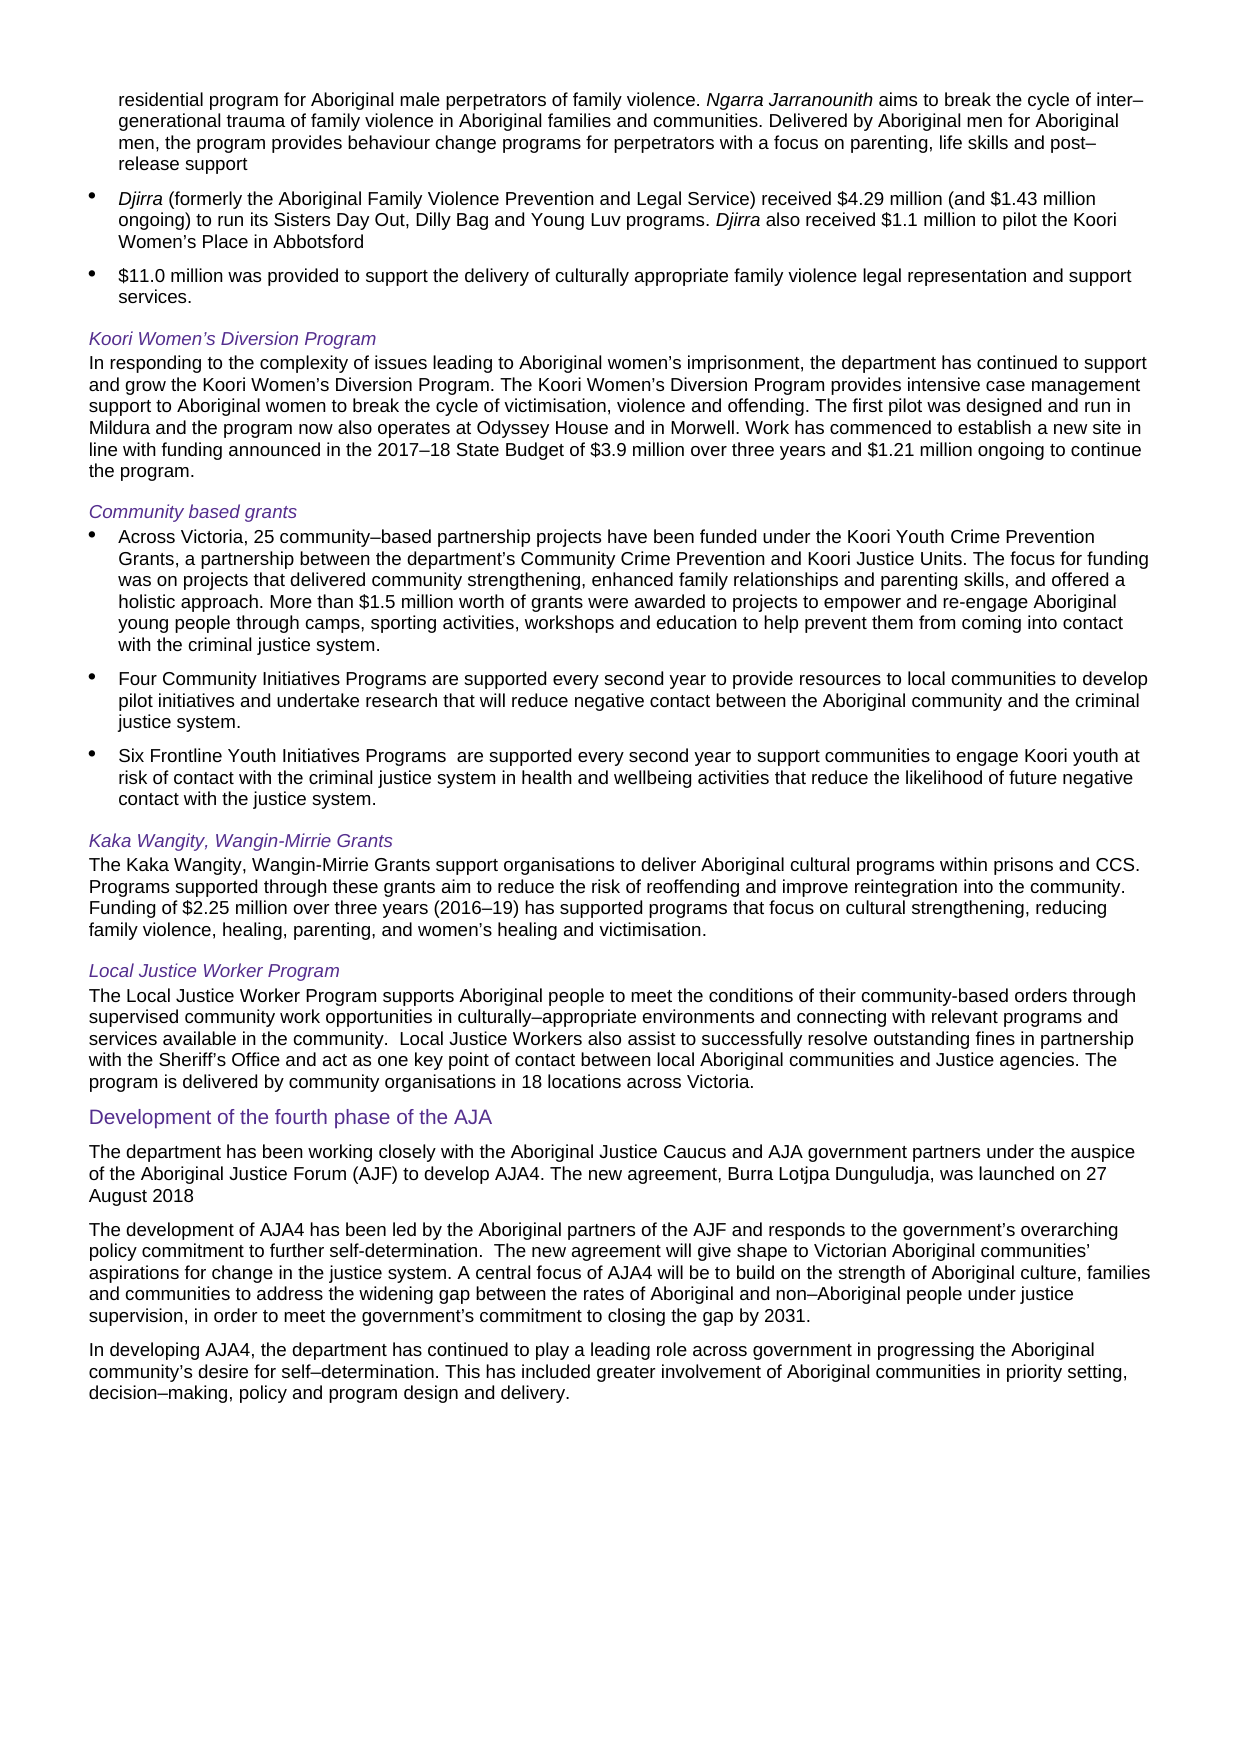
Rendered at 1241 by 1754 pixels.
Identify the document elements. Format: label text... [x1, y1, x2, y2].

text Koori Women’s Diversion Program [88, 326, 1152, 349]
text The development of AJA4 has been led by the Aboriginal partners of the AJF and responds to the government’s overarching policy commitment to further self-determination. The new agreement will give shape to Victorian Aboriginal communities’ aspirations for change in the justice system. A central focus of AJA4 will be to build on the strength of Aboriginal culture, families and communities to address the widening gap between the rates of Aboriginal and non–Aboriginal people under justice supervision, in order to meet the government’s commitment to closing the gap by 2031. [88, 1218, 1152, 1326]
text In responding to the complexity of issues leading to Aboriginal women’s imprisonment, the department has continued to support and grow the Koori Women’s Diversion Program. The Koori Women’s Diversion Program provides intensive case management support to Aboriginal women to break the cycle of victimisation, violence and offending. The first pilot was designed and run in Mildura and the program now also operates at Odyssey House and in Morwell. Work has commenced to establish a new site in line with funding announced in the 2017–18 State Budget of $3.9 million over three years and $1.21 million ongoing to continue the program. [88, 352, 1152, 481]
text Four Community Initiatives Programs are supported every second year to provide resources to local communities to develop pilot initiatives and undertake research that will reduce negative contact between the Aboriginal community and the criminal justice system. [88, 668, 1152, 732]
text In developing AJA4, the department has continued to play a leading role across government in progressing the Aboriginal community’s desire for self–determination. This has included greater involvement of Aboriginal communities in priority setting, decision–making, policy and program design and delivery. [88, 1339, 1152, 1403]
text Djirra (formerly the Aboriginal Family Violence Prevention and Legal Service) received $4.29 million (and $1.43 million ongoing) to run its Sisters Day Out, Dilly Bag and Young Luv programs. Djirra also received $1.1 million to pilot the Koori Women’s Place in Abbotsford [88, 187, 1152, 252]
text $11.0 million was provided to support the delivery of culturally appropriate family violence legal representation and support services. [88, 264, 1152, 308]
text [88, 88, 1152, 175]
text The Kaka Wangity, Wangin-Mirrie Grants support organisations to deliver Aboriginal cultural programs within prisons and CCS. Programs supported through these grants aim to reduce the risk of reoffending and improve reintegration into the community. Funding of $2.25 million over three years (2016–19) has supported programs that focus on cultural strengthening, reducing family violence, healing, parenting, and women’s healing and victimisation. [88, 854, 1152, 940]
text Six Frontline Youth Initiatives Programs are supported every second year to support communities to engage Koori youth at risk of contact with the criminal justice system in health and wellbeing activities that reduce the likelihood of future negative contact with the justice system. [88, 745, 1152, 810]
text Community based grants [88, 500, 1152, 523]
text Across Victoria, 25 community–based partnership projects have been funded under the Koori Youth Crime Prevention Grants, a partnership between the department’s Community Crime Prevention and Koori Justice Units. The focus for funding was on projects that delivered community strengthening, enhanced family relationships and parenting skills, and offered a holistic approach. More than $1.5 million worth of grants were awarded to projects to empower and re-engage Aboriginal young people through camps, sporting activities, workshops and education to help prevent them from coming into contact with the criminal justice system. [88, 526, 1152, 655]
text Development of the fourth phase of the AJA [88, 1105, 1152, 1129]
text The department has been working closely with the Aboriginal Justice Caucus and AJA government partners under the auspice of the Aboriginal Justice Forum (AJF) to develop AJA4. The new agreement, Burra Lotjpa Dunguludja, was launched on 27 August 2018 [88, 1141, 1152, 1206]
text The Local Justice Worker Program supports Aboriginal people to meet the conditions of their community-based orders through supervised community work opportunities in culturally–appropriate environments and connecting with relevant programs and services available in the community. Local Justice Workers also assist to successfully resolve outstanding fines in partnership with the Sheriff’s Office and act as one key point of contact between local Aboriginal communities and Justice agencies. The program is delivered by community organisations in 18 locations across Victoria. [88, 984, 1152, 1092]
text Local Justice Worker Program [88, 959, 1152, 982]
text Kaka Wangity, Wangin-Mirrie Grants [88, 828, 1152, 851]
